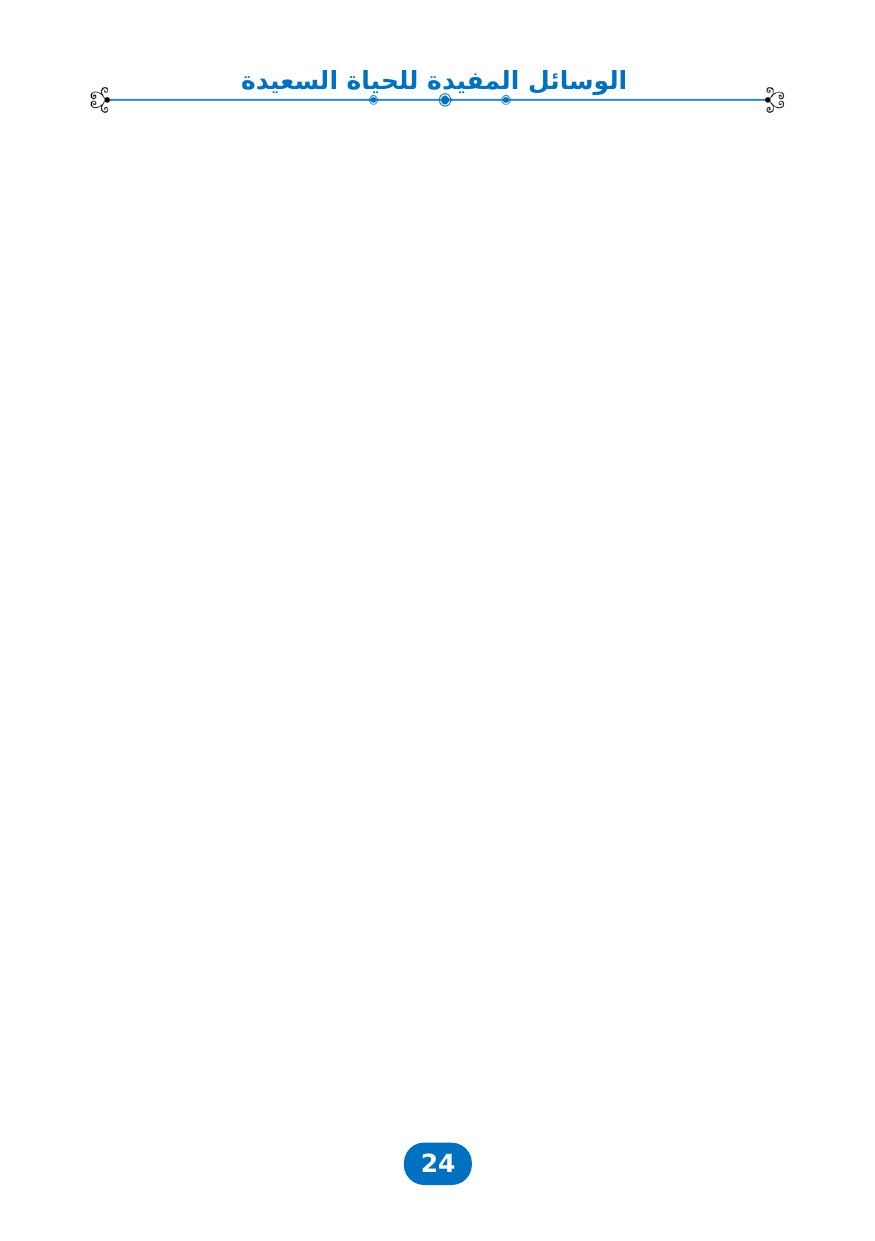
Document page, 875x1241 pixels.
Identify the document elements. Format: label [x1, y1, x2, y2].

picture [88, 83, 786, 116]
